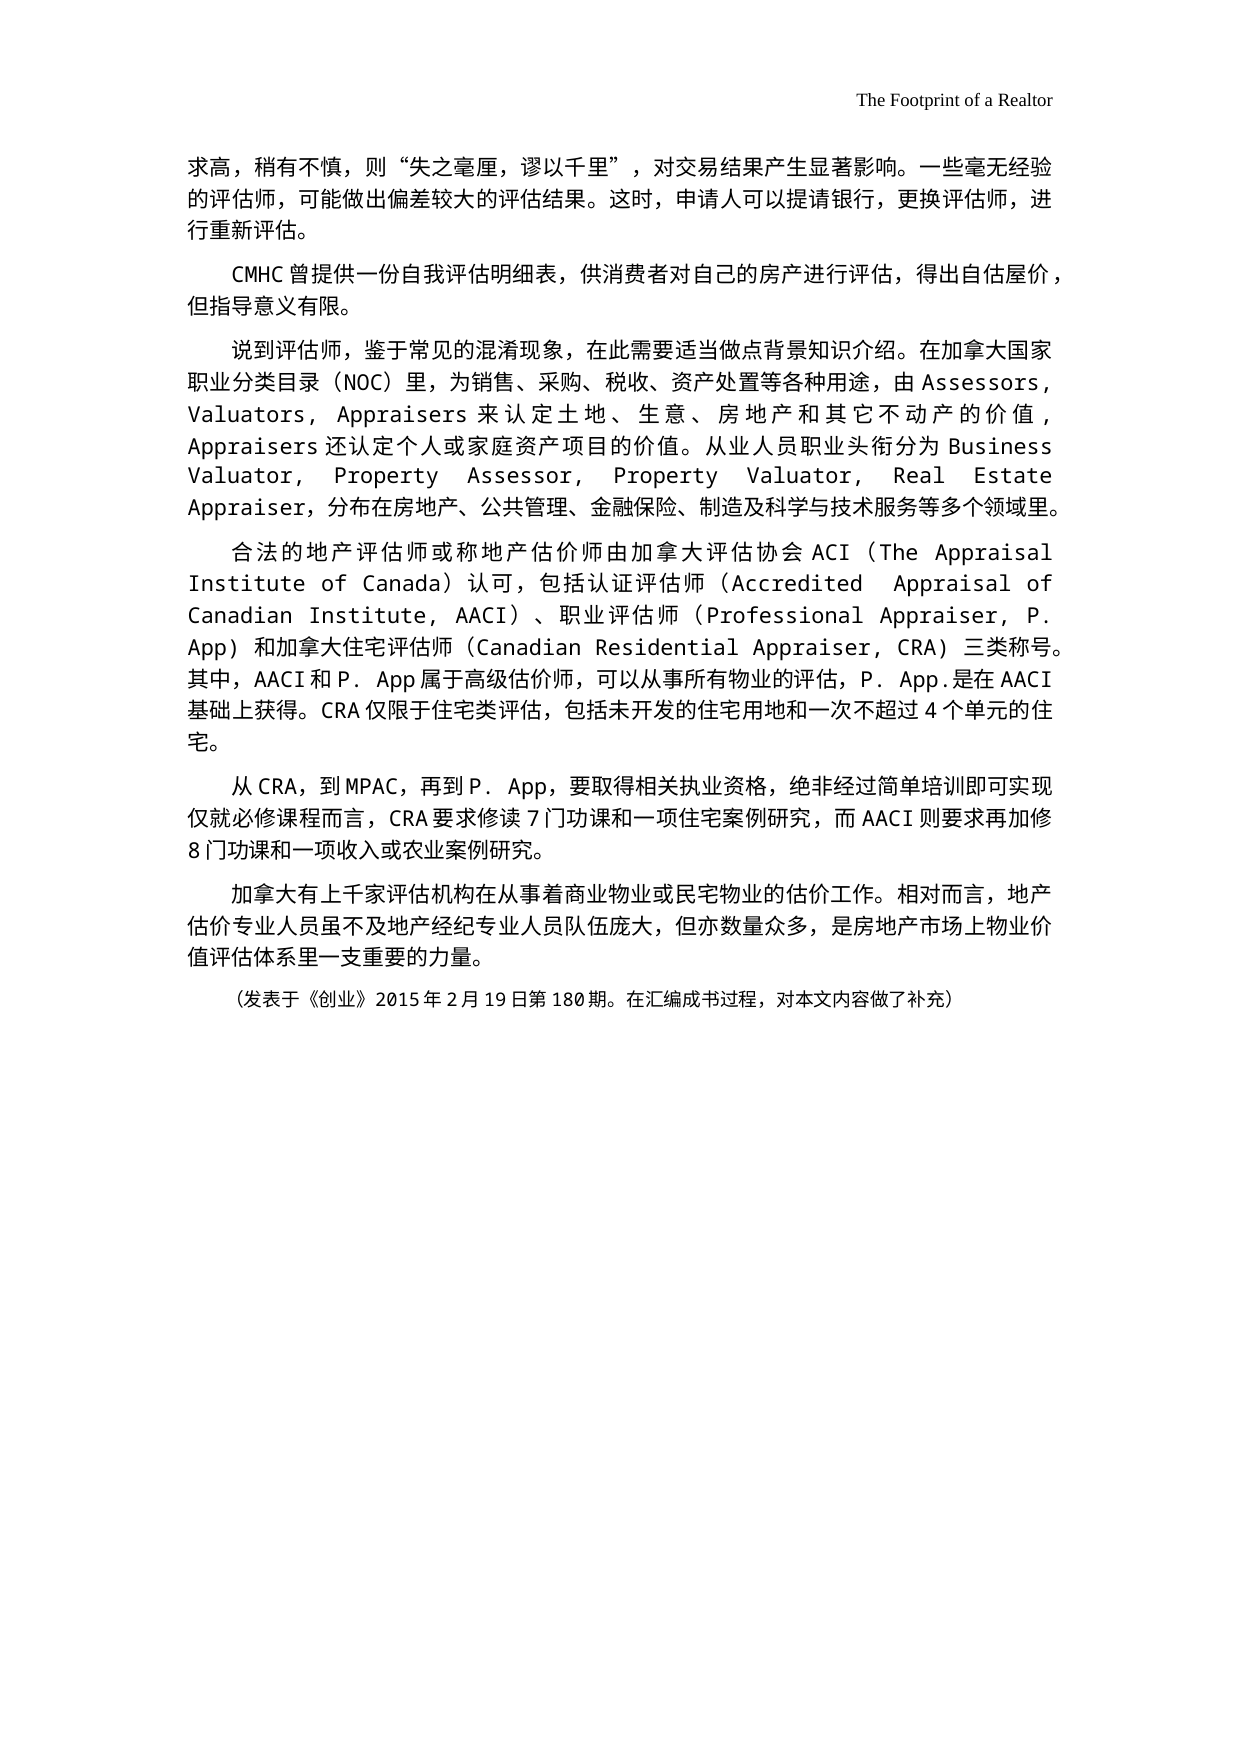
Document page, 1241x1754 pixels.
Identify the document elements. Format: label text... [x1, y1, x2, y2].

text 加拿大有上千家评估机构在从事着商业物业或民宅物业的估价工作。相对而言，地产估价专业人员虽不及地产经纪专业人员队伍庞大，但亦数量众多，是房地产市场上物业价值评估体系里一支重要的力量。 [187, 877, 1053, 972]
text 合法的地产评估师或称地产估价师由加拿大评估协会ACI（The Appraisal Institute of Canada）认可，包括认证评估师（Accredited Appraisal of Canadian Institute, AACI）、职业评估师（Professional Appraiser, P. App) 和加拿大住宅评估师（Canadian Residential Appraiser, CRA) 三类称号。其中，AACI和P. App属于高级估价师，可以从事所有物业的评估，P. App.是在AACI基础上获得。CRA仅限于住宅类评估，包括未开发的住宅用地和一次不超过4个单元的住宅。 [187, 534, 1053, 757]
text 说到评估师，鉴于常见的混淆现象，在此需要适当做点背景知识介绍。在加拿大国家职业分类目录（NOC）里，为销售、采购、税收、资产处置等各种用途，由Assessors, Valuators, Appraisers来认定土地、生意、房地产和其它不动产的价值, Appraisers还认定个人或家庭资产项目的价值。从业人员职业头衔分为Business Valuator, Property Assessor, Property Valuator, Real Estate Appraiser，分布在房地产、公共管理、金融保险、制造及科学与技术服务等多个领域里。 [187, 333, 1053, 522]
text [187, 150, 1053, 245]
text （发表于《创业》2015年2月19日第180期。在汇编成书过程，对本文内容做了补充） [187, 984, 1053, 1012]
text 从CRA，到MPAC，再到P. App，要取得相关执业资格，绝非经过简单培训即可实现。仅就必修课程而言，CRA要求修读7门功课和一项住宅案例研究，而AACI则要求再加修8门功课和一项收入或农业案例研究。 [187, 769, 1053, 864]
text CMHC曾提供一份自我评估明细表，供消费者对自己的房产进行评估，得出自估屋价，但指导意义有限。 [187, 257, 1053, 321]
